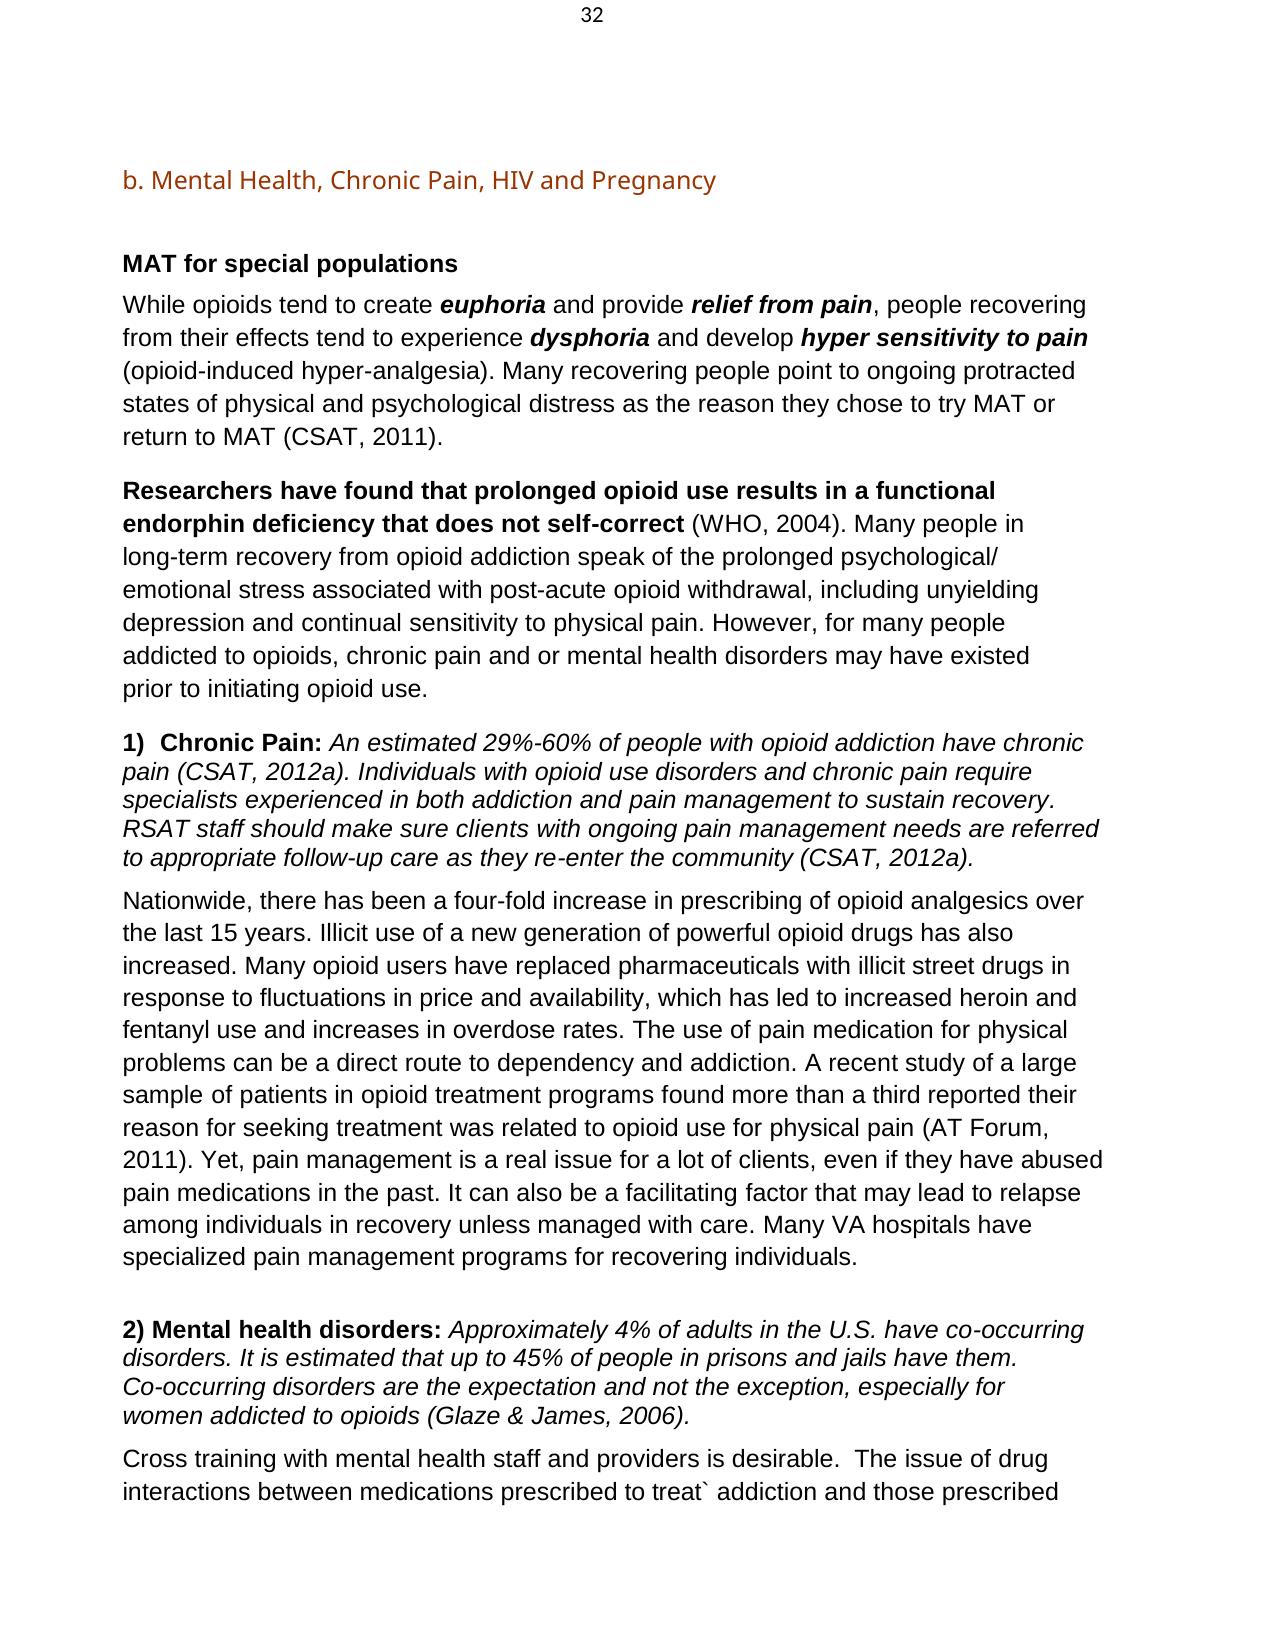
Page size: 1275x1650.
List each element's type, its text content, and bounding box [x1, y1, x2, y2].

text b. Mental Health, Chronic Pain, HIV and Pregnancy [122, 162, 1110, 196]
text Co-occurring disorders are the expectation and not the exception, especially for women addicted to opioids (Glaze & James, 2006). [122, 1372, 1074, 1430]
text MAT for special populations [122, 248, 1110, 277]
text 2) Mental health disorders: Approximately 4% of adults in the U.S. have co-occurring disorders. It is estimated that up to 45% of people in prisons and jails have them. [122, 1315, 1110, 1372]
text Nationwide, there has been a four-fold increase in prescribing of opioid analgesics over the last 15 years. Illicit use of a new generation of powerful opioid drugs has also increased. Many opioid users have replaced pharmaceuticals with illicit street drugs in response to fluctuations in price and availability, which has led to increased heroin and fentanyl use and increases in overdose rates. The use of pain medication for physical problems can be a direct route to dependency and addiction. A recent study of a large sample of patients in opioid treatment programs found more than a third reported their reason for seeking treatment was related to opioid use for physical pain (AT Forum, 2011). Yet, pain management is a real issue for a lot of clients, even if they have abused pain medications in the past. It can also be a facilitating factor that may lead to relapse among individuals in recovery unless managed with care. Many VA hospitals have specialized pain management programs for recovering individuals. [122, 886, 1110, 1271]
text Researchers have found that prolonged opioid use results in a functional endorphin deficiency that does not self-correct (WHO, 2004). Many people in long-term recovery from opioid addiction speak of the prolonged psychological/ emotional stress associated with post-acute opioid withdrawal, including unyielding depression and continual sensitivity to physical pain. However, for many people addicted to opioids, chronic pain and or mental health disorders may have existed prior to initiating opioid use. [122, 476, 1075, 703]
text While opioids tend to create euphoria and provide relief from pain, people recovering from their effects tend to experience dysphoria and develop hyper sensitivity to pain (opioid-induced hyper-analgesia). Many recovering people point to ongoing protracted states of physical and psychological distress as the reason they chose to try MAT or return to MAT (CSAT, 2011). [122, 290, 1092, 451]
text 1) Chronic Pain: An estimated 29%-60% of people with opioid addiction have chronic pain (CSAT, 2012a). Individuals with opioid use disorders and chronic pain require specialists experienced in both addiction and pain management to sustain recovery. RSAT staff should make sure clients with ongoing pain management needs are referred to appropriate follow-up care as they re-enter the community (CSAT, 2012a). [122, 728, 1110, 872]
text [122, 1444, 1074, 1506]
